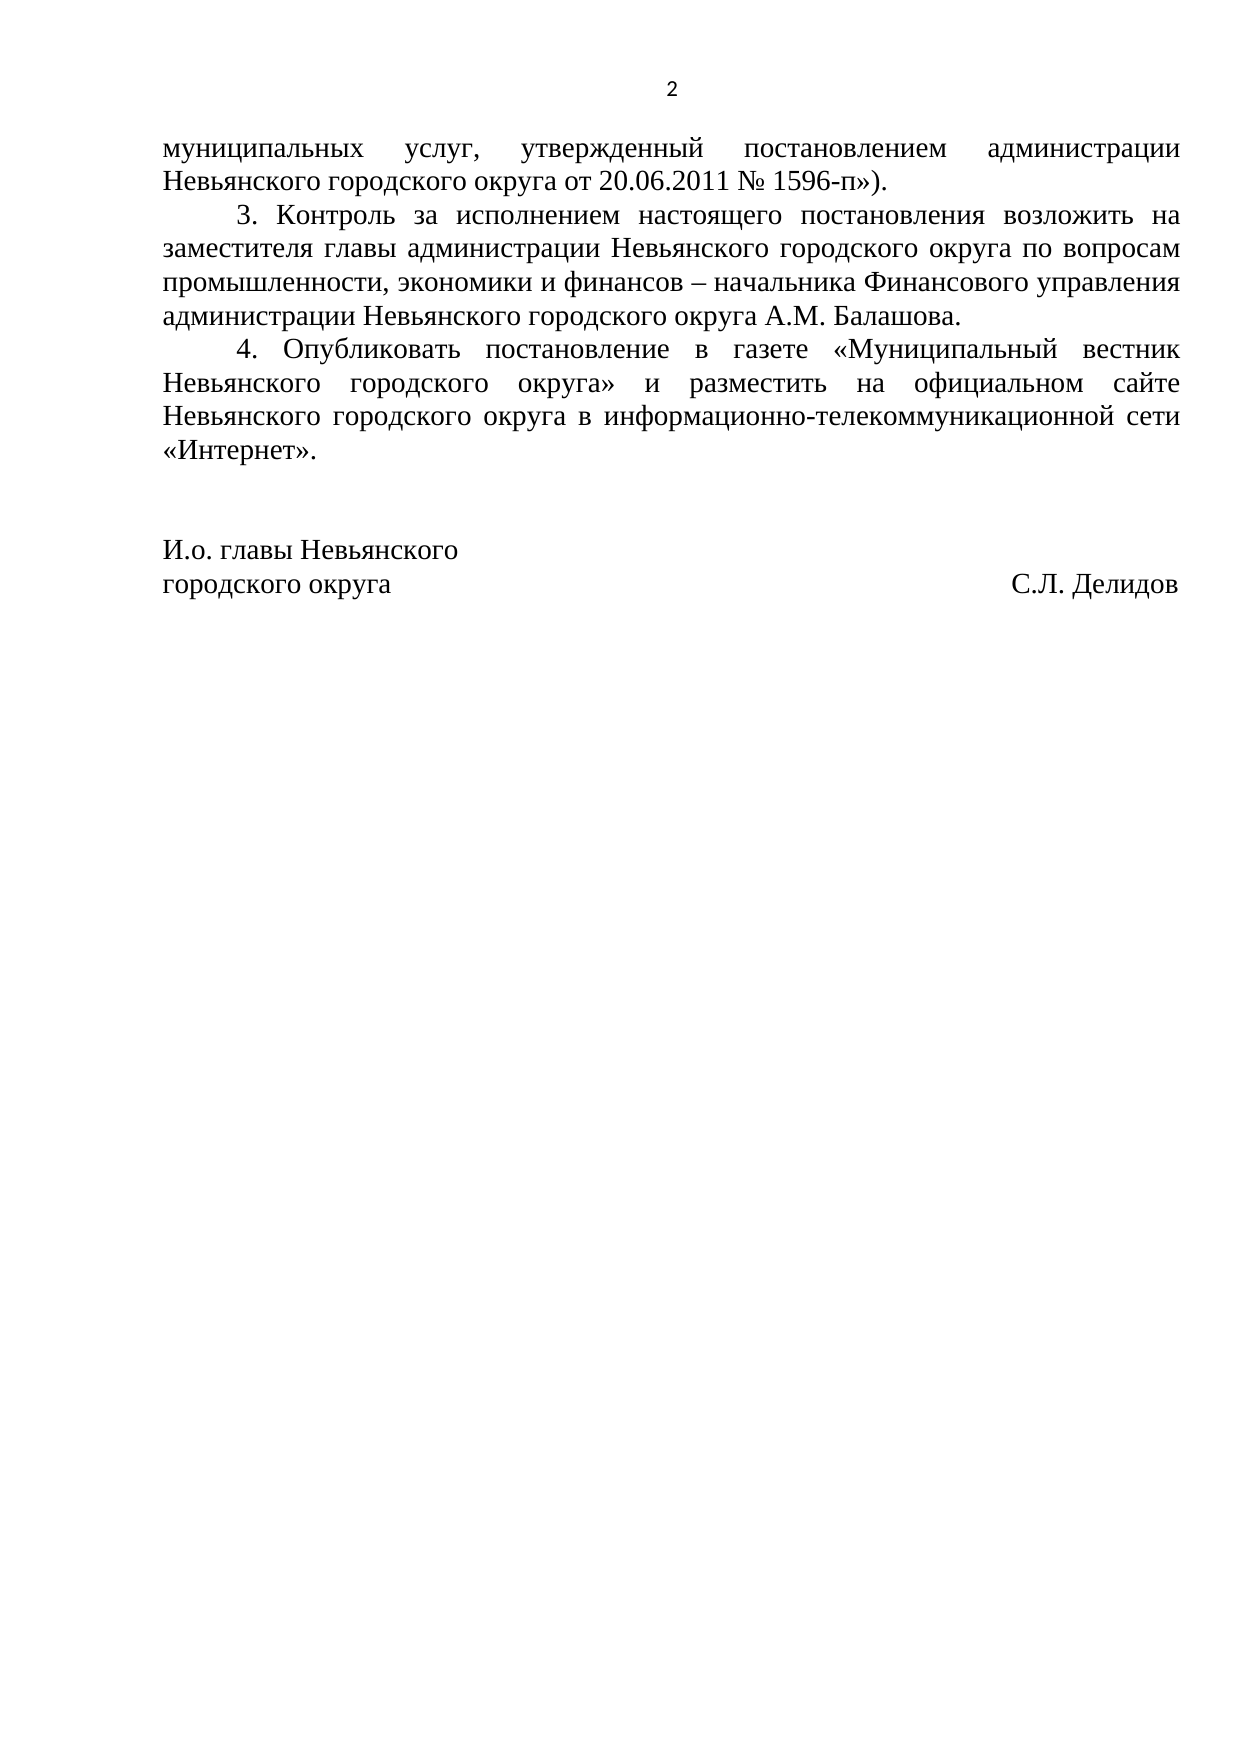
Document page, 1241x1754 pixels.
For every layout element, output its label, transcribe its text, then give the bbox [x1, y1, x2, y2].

text городского округа С.Л. Делидов [162, 566, 1181, 599]
text 4. Опубликовать постановление в газете «Муниципальный вестник Невьянского городского округа» и разместить на официальном сайте Невьянского городского округа в информационно-телекоммуникационной сети «Интернет». [162, 331, 1181, 465]
text И.о. главы Невьянского [162, 532, 1181, 566]
text 3. Контроль за исполнением настоящего постановления возложить на заместителя главы администрации Невьянского городского округа по вопросам промышленности, экономики и финансов – начальника Финансового управления администрации Невьянского городского округа А.М. Балашова. [162, 197, 1181, 331]
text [162, 130, 1181, 197]
